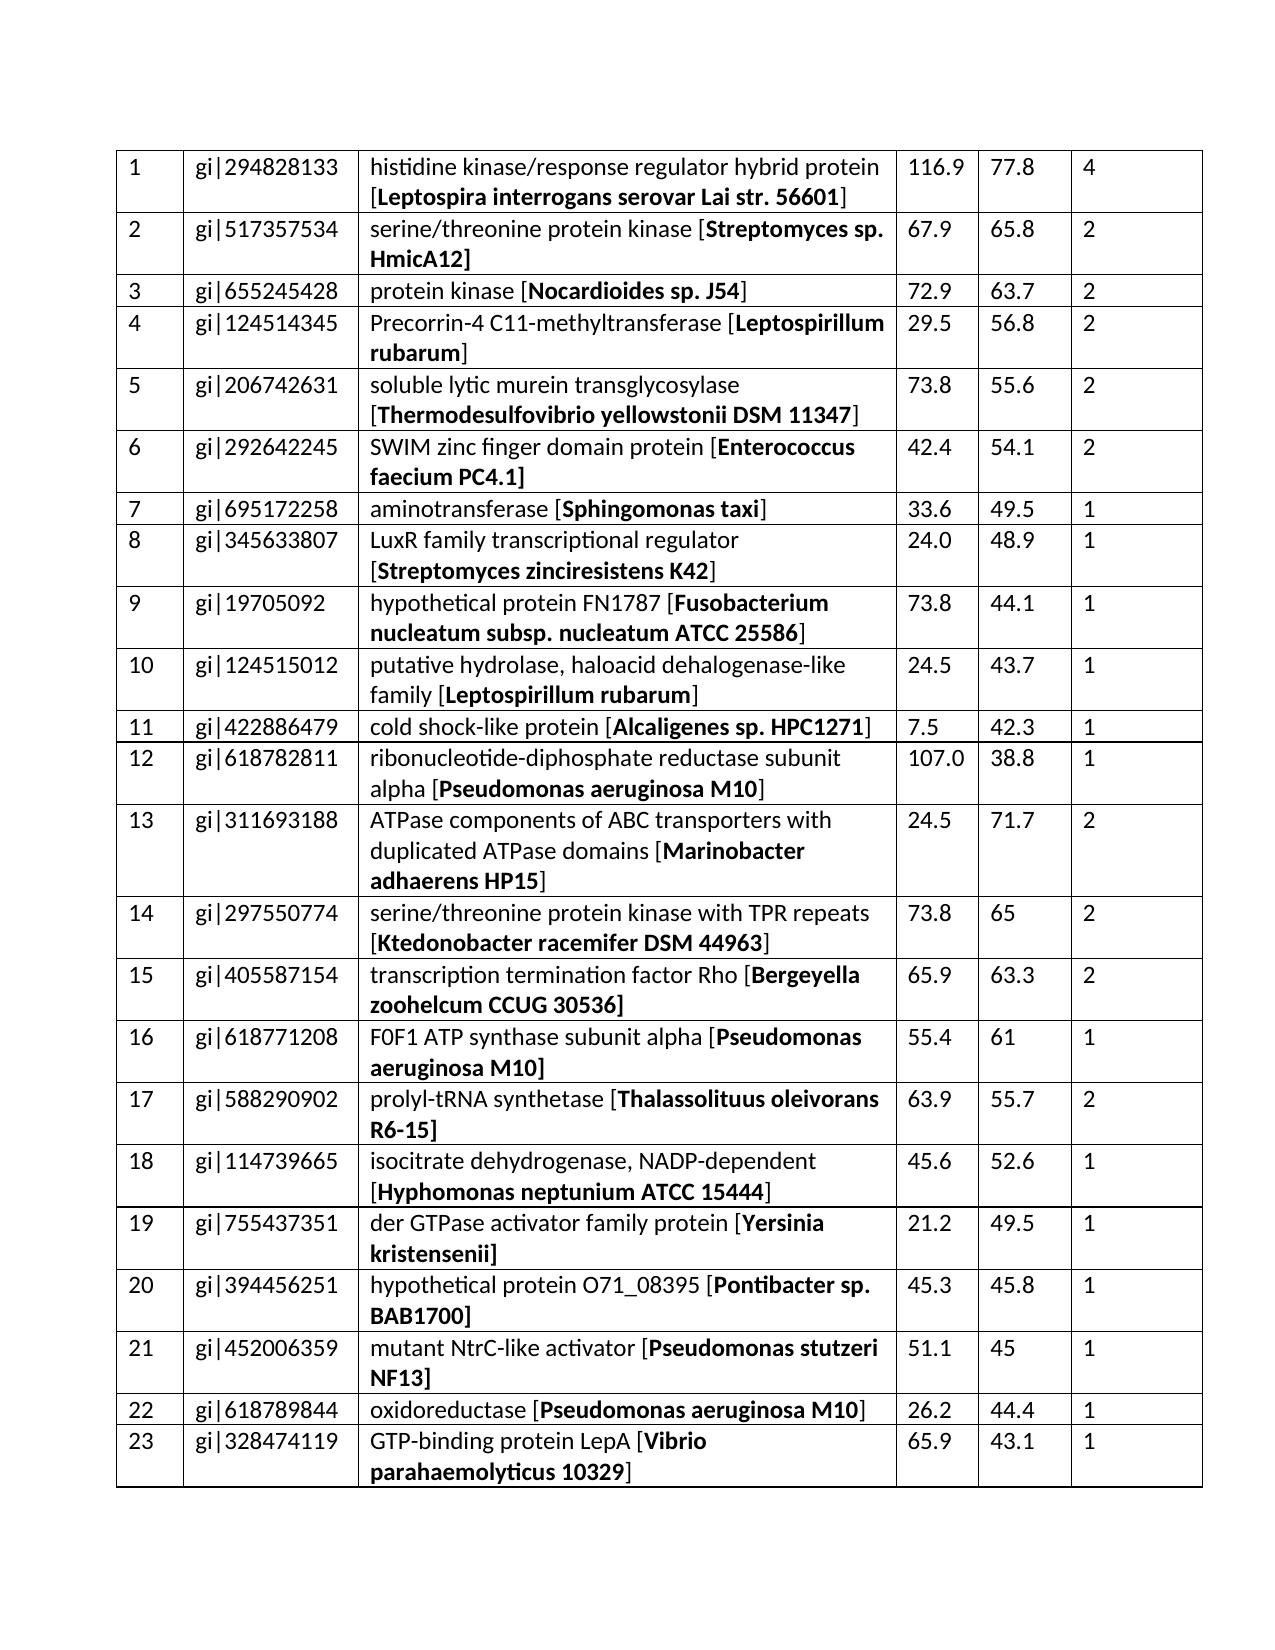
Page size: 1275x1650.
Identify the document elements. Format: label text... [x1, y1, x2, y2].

table_cell gi|297550774 [184, 897, 358, 958]
table_cell 1 [117, 151, 183, 212]
table_cell histidine kinase/response regulator hybrid protein [Leptospira interrogans serovar Lai str. 56601] [359, 151, 896, 212]
table_cell 19 [117, 1208, 183, 1268]
table_cell 67.9 [897, 213, 978, 274]
table_cell 45 [979, 1332, 1071, 1393]
table_cell 42.4 [897, 431, 978, 492]
table_cell gi|755437351 [184, 1208, 358, 1268]
table_cell 43.7 [979, 649, 1071, 710]
table_cell hypothetical protein O71_08395 [Pontibacter sp. BAB1700] [359, 1270, 896, 1331]
table_cell 44.1 [979, 587, 1071, 648]
table_cell 29.5 [897, 307, 978, 368]
table_cell 1 [1072, 1394, 1202, 1424]
table_cell putative hydrolase, haloacid dehalogenase-like family [Leptospirillum rubarum] [359, 649, 896, 710]
table_cell 16 [117, 1021, 183, 1082]
table_cell 55.4 [897, 1021, 978, 1082]
table_cell 71.7 [979, 805, 1071, 896]
table_cell 1 [1072, 525, 1202, 586]
table_cell 1 [1072, 743, 1202, 803]
table_cell 2 [1072, 431, 1202, 492]
table_cell gi|19705092 [184, 587, 358, 648]
table_cell 61 [979, 1021, 1071, 1082]
table_cell 17 [117, 1083, 183, 1144]
table_cell 18 [117, 1145, 183, 1206]
table_cell 14 [117, 897, 183, 958]
table_cell 10 [117, 649, 183, 710]
table_cell 1 [1072, 1270, 1202, 1331]
table_cell 1 [1072, 587, 1202, 648]
table_cell gi|452006359 [184, 1332, 358, 1393]
table_cell 2 [1072, 897, 1202, 958]
table_cell gi|328474119 [184, 1425, 358, 1486]
table_cell gi|294828133 [184, 151, 358, 212]
table_cell 7 [117, 493, 183, 523]
table_cell 63.7 [979, 275, 1071, 306]
table_cell 65.8 [979, 213, 1071, 274]
table_cell gi|405587154 [184, 959, 358, 1020]
table_cell 48.9 [979, 525, 1071, 586]
table_cell 63.3 [979, 959, 1071, 1020]
table_cell 21.2 [897, 1208, 978, 1268]
table_cell 1 [1072, 1145, 1202, 1206]
table_cell hypothetical protein FN1787 [Fusobacterium nucleatum subsp. nucleatum ATCC 25586] [359, 587, 896, 648]
table_cell 1 [1072, 649, 1202, 710]
table_cell gi|618771208 [184, 1021, 358, 1082]
table_cell 2 [1072, 959, 1202, 1020]
table_cell protein kinase [Nocardioides sp. J54] [359, 275, 896, 306]
table_cell aminotransferase [Sphingomonas taxi] [359, 493, 896, 523]
table_cell Precorrin-4 C11-methyltransferase [Leptospirillum rubarum] [359, 307, 896, 368]
table_cell gi|655245428 [184, 275, 358, 306]
table_cell 107.0 [897, 743, 978, 803]
table_cell gi|114739665 [184, 1145, 358, 1206]
table_cell gi|345633807 [184, 525, 358, 586]
table_cell 49.5 [979, 1208, 1071, 1268]
table_cell oxidoreductase [Pseudomonas aeruginosa M10] [359, 1394, 896, 1424]
table_cell gi|292642245 [184, 431, 358, 492]
table_cell 43.1 [979, 1425, 1071, 1486]
table_cell 2 [1072, 369, 1202, 430]
table_cell gi|206742631 [184, 369, 358, 430]
table_cell gi|517357534 [184, 213, 358, 274]
table_cell GTP-binding protein LepA [Vibrio parahaemolyticus 10329] [359, 1425, 896, 1486]
table_cell 73.8 [897, 587, 978, 648]
table_cell 1 [1072, 1425, 1202, 1486]
table_cell 56.8 [979, 307, 1071, 368]
table_cell 49.5 [979, 493, 1071, 523]
table_cell gi|618782811 [184, 743, 358, 803]
table_cell serine/threonine protein kinase with TPR repeats [Ktedonobacter racemifer DSM 44963] [359, 897, 896, 958]
table_cell gi|422886479 [184, 711, 358, 741]
table_cell 12 [117, 743, 183, 803]
table_cell gi|311693188 [184, 805, 358, 896]
table_cell SWIM zinc finger domain protein [Enterococcus faecium PC4.1] [359, 431, 896, 492]
table_cell gi|124515012 [184, 649, 358, 710]
table_cell 42.3 [979, 711, 1071, 741]
table_cell serine/threonine protein kinase [Streptomyces sp. HmicA12] [359, 213, 896, 274]
table_cell gi|394456251 [184, 1270, 358, 1331]
table_cell 33.6 [897, 493, 978, 523]
table_cell 65 [979, 897, 1071, 958]
table_cell 1 [1072, 1208, 1202, 1268]
table_cell 2 [1072, 805, 1202, 896]
table_cell gi|124514345 [184, 307, 358, 368]
table_cell gi|618789844 [184, 1394, 358, 1424]
table_cell 1 [1072, 1021, 1202, 1082]
table_cell 23 [117, 1425, 183, 1486]
table_cell 72.9 [897, 275, 978, 306]
table_cell 21 [117, 1332, 183, 1393]
table_cell 2 [1072, 307, 1202, 368]
table_cell 1 [1072, 493, 1202, 523]
table_cell 13 [117, 805, 183, 896]
table_cell 51.1 [897, 1332, 978, 1393]
table_cell 73.8 [897, 369, 978, 430]
table_cell 24.5 [897, 805, 978, 896]
table_cell 4 [117, 307, 183, 368]
table_cell 2 [1072, 1083, 1202, 1144]
table_cell gi|695172258 [184, 493, 358, 523]
table_cell ribonucleotide-diphosphate reductase subunit alpha [Pseudomonas aeruginosa M10] [359, 743, 896, 803]
table_cell der GTPase activator family protein [Yersinia kristensenii] [359, 1208, 896, 1268]
table_cell 2 [117, 213, 183, 274]
table_cell 1 [1072, 1332, 1202, 1393]
table_cell 44.4 [979, 1394, 1071, 1424]
table_cell cold shock-like protein [Alcaligenes sp. HPC1271] [359, 711, 896, 741]
table_cell 11 [117, 711, 183, 741]
table_cell 2 [1072, 213, 1202, 274]
table_cell 9 [117, 587, 183, 648]
table_cell 7.5 [897, 711, 978, 741]
table_cell 6 [117, 431, 183, 492]
table_cell F0F1 ATP synthase subunit alpha [Pseudomonas aeruginosa M10] [359, 1021, 896, 1082]
table_cell 55.7 [979, 1083, 1071, 1144]
table_cell 63.9 [897, 1083, 978, 1144]
table_cell LuxR family transcriptional regulator [Streptomyces zinciresistens K42] [359, 525, 896, 586]
table_cell 45.6 [897, 1145, 978, 1206]
table_cell gi|588290902 [184, 1083, 358, 1144]
table_cell 1 [1072, 711, 1202, 741]
table_cell 2 [1072, 275, 1202, 306]
table_cell 5 [117, 369, 183, 430]
table_cell 73.8 [897, 897, 978, 958]
table_cell 65.9 [897, 1425, 978, 1486]
table_cell mutant NtrC-like activator [Pseudomonas stutzeri NF13] [359, 1332, 896, 1393]
table_cell 24.0 [897, 525, 978, 586]
table_cell 52.6 [979, 1145, 1071, 1206]
table_cell 15 [117, 959, 183, 1020]
table_cell 77.8 [979, 151, 1071, 212]
table_cell 38.8 [979, 743, 1071, 803]
table_cell 26.2 [897, 1394, 978, 1424]
table_cell 8 [117, 525, 183, 586]
table_cell transcription termination factor Rho [Bergeyella zoohelcum CCUG 30536] [359, 959, 896, 1020]
table_cell 65.9 [897, 959, 978, 1020]
table_cell 116.9 [897, 151, 978, 212]
table_cell 55.6 [979, 369, 1071, 430]
table_cell 54.1 [979, 431, 1071, 492]
table_cell prolyl-tRNA synthetase [Thalassolituus oleivorans R6-15] [359, 1083, 896, 1144]
table_cell 3 [117, 275, 183, 306]
table_cell 20 [117, 1270, 183, 1331]
table_cell 22 [117, 1394, 183, 1424]
table_cell soluble lytic murein transglycosylase [Thermodesulfovibrio yellowstonii DSM 11347] [359, 369, 896, 430]
table_cell ATPase components of ABC transporters with duplicated ATPase domains [Marinobacter adhaerens HP15] [359, 805, 896, 896]
table_cell 45.3 [897, 1270, 978, 1331]
table_cell 4 [1072, 151, 1202, 212]
table_cell 24.5 [897, 649, 978, 710]
table_cell isocitrate dehydrogenase, NADP-dependent [Hyphomonas neptunium ATCC 15444] [359, 1145, 896, 1206]
table_cell 45.8 [979, 1270, 1071, 1331]
